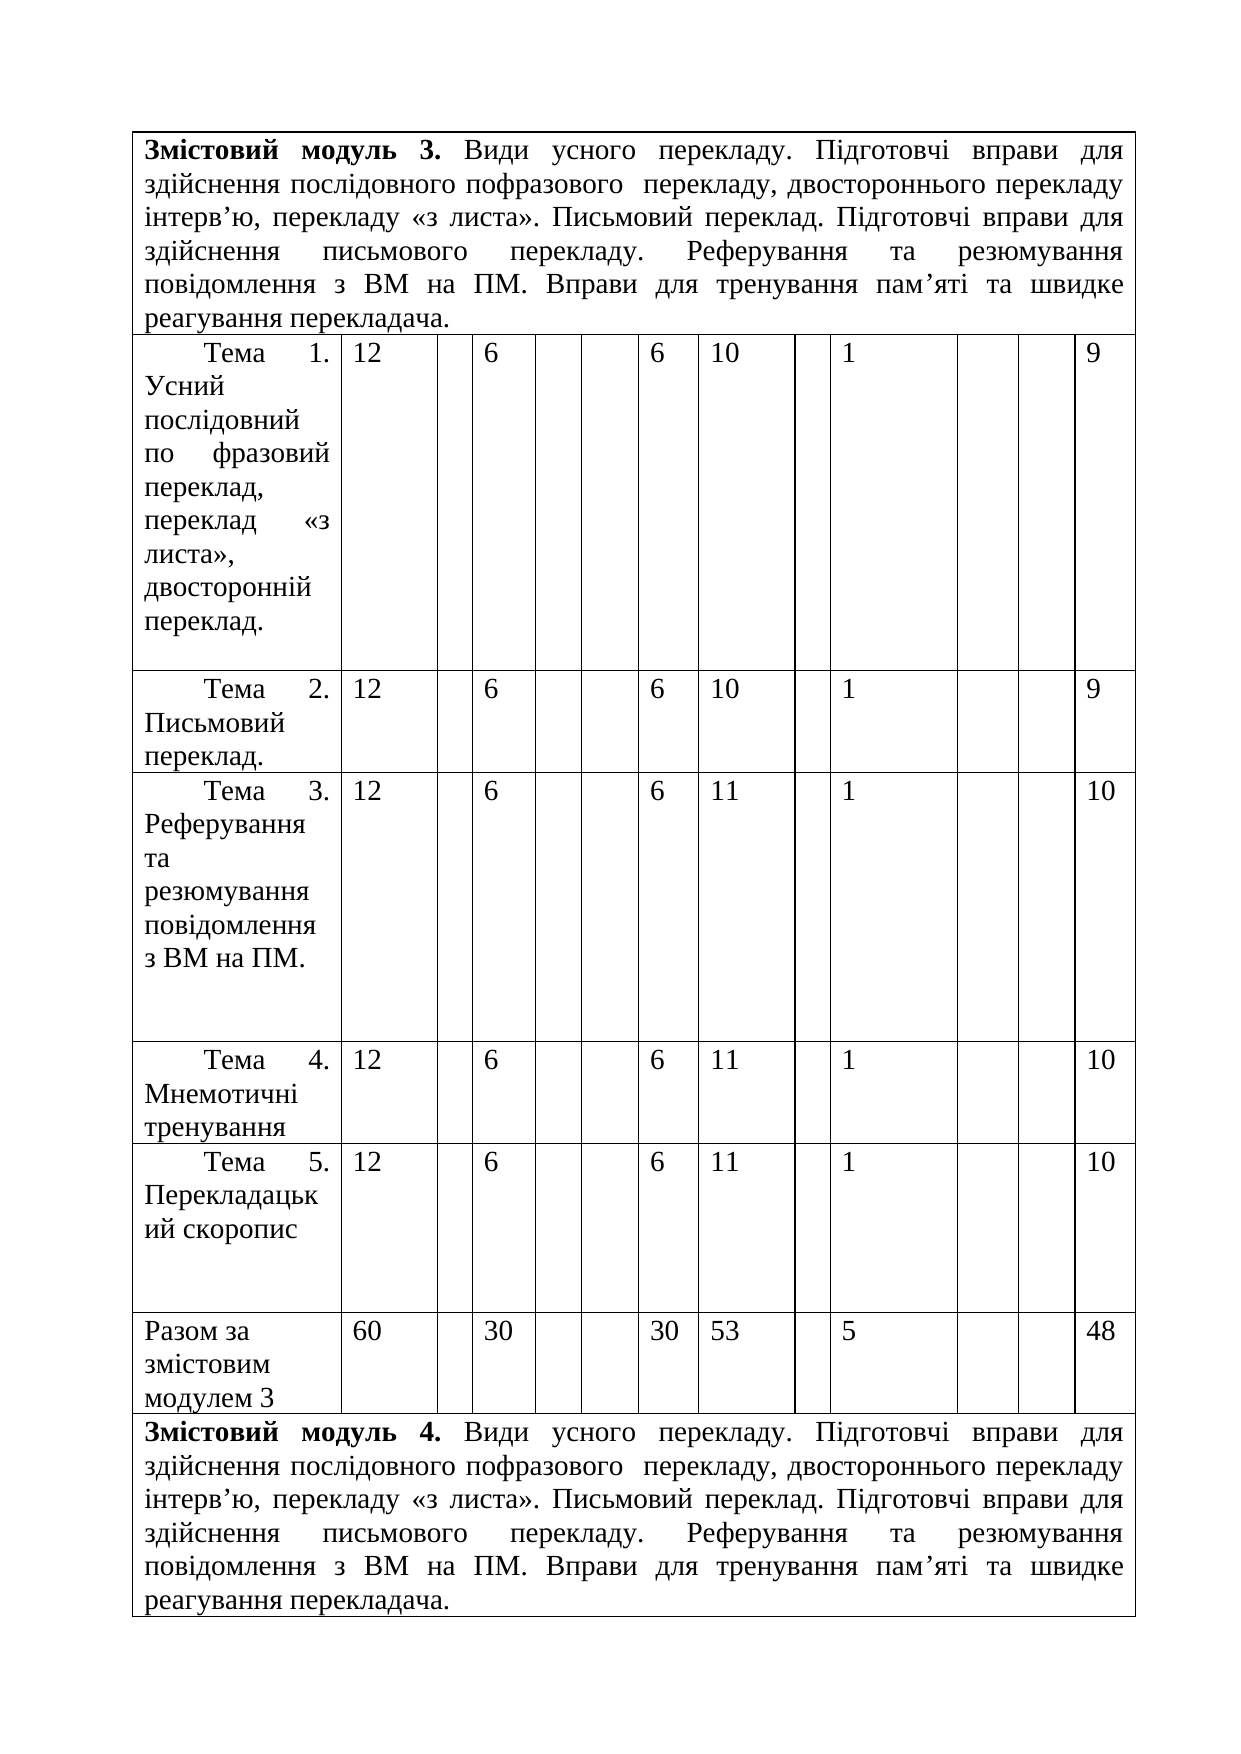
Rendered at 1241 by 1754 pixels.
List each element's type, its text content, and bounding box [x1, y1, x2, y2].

table_cell [958, 1042, 1018, 1143]
table_cell 1 [831, 1144, 957, 1312]
table_cell 6 [473, 1042, 535, 1143]
table_cell Тема 2. Письмовий переклад. [133, 671, 341, 772]
table_cell 6 [639, 1042, 698, 1143]
table_cell [1019, 1313, 1074, 1413]
table_cell 11 [699, 773, 794, 1041]
table_cell [582, 335, 638, 670]
table_cell 30 [639, 1313, 698, 1413]
table_cell [796, 671, 830, 772]
table_cell [438, 773, 472, 1041]
table_cell 5 [831, 1313, 957, 1413]
table_cell 12 [342, 1042, 437, 1143]
table_cell 6 [473, 671, 535, 772]
table_cell [958, 1144, 1018, 1312]
table_cell 6 [473, 773, 535, 1041]
table_cell 10 [1076, 773, 1135, 1041]
table_cell [958, 773, 1018, 1041]
table_cell 48 [1076, 1313, 1135, 1413]
table_cell Разом за змістовим модулем 3 [133, 1313, 341, 1413]
table_cell [796, 335, 830, 670]
table_cell 10 [1076, 1042, 1135, 1143]
table_cell 11 [699, 1144, 794, 1312]
table_cell [536, 671, 581, 772]
table_cell [582, 1144, 638, 1312]
table_cell [582, 1042, 638, 1143]
table_cell [582, 1313, 638, 1413]
table_cell [958, 335, 1018, 670]
table_cell 12 [342, 671, 437, 772]
table_cell [796, 1313, 830, 1413]
table_cell 11 [699, 1042, 794, 1143]
table_cell Змістовий модуль 4. Види усного перекладу. Підготовчі вправи для здійснення послідовного пофразового перекладу, двостороннього перекладу інтерв’ю, перекладу «з листа». Письмовий переклад. Підготовчі вправи для здійснення письмового перекладу. Реферування та резюмування повідомлення з ВМ на ПМ. Вправи для тренування пам’яті та швидке реагування перекладача. [133, 1414, 1135, 1616]
table_cell Тема 5. Перекладацький скоропис [133, 1144, 341, 1312]
table_cell 12 [342, 335, 437, 670]
table_cell [958, 1313, 1018, 1413]
table_cell 30 [473, 1313, 535, 1413]
table_cell 1 [831, 1042, 957, 1143]
table_cell [438, 1144, 472, 1312]
table_cell 1 [831, 671, 957, 772]
table_cell [536, 1144, 581, 1312]
table_cell 9 [1076, 335, 1135, 670]
table_cell 1 [831, 773, 957, 1041]
table_cell 12 [342, 773, 437, 1041]
table_cell [438, 671, 472, 772]
table_cell 6 [639, 1144, 698, 1312]
table_cell [1019, 773, 1074, 1041]
table_cell [582, 773, 638, 1041]
table_cell [1019, 671, 1074, 772]
table_cell 9 [1076, 671, 1135, 772]
table_cell [1019, 335, 1074, 670]
table_cell [796, 1144, 830, 1312]
table_cell Тема 3. Реферування та резюмування повідомлення з ВМ на ПМ. [133, 773, 341, 1041]
table_cell Тема 1. Усний послідовний по фразовий переклад, переклад «з листа», двосторонній переклад. [133, 335, 341, 670]
table_cell [1019, 1042, 1074, 1143]
table_cell 6 [639, 671, 698, 772]
table_cell 6 [473, 335, 535, 670]
table_cell [438, 1042, 472, 1143]
table_cell 60 [342, 1313, 437, 1413]
table_cell [796, 1042, 830, 1143]
table_cell [438, 1313, 472, 1413]
table_cell [1019, 1144, 1074, 1312]
table_cell [536, 1042, 581, 1143]
table_cell [958, 671, 1018, 772]
table_cell 1 [831, 335, 957, 670]
table_cell 10 [1076, 1144, 1135, 1312]
table_cell 10 [699, 671, 794, 772]
table_cell [438, 335, 472, 670]
table_cell [796, 773, 830, 1041]
table_cell [582, 671, 638, 772]
table_cell 53 [699, 1313, 794, 1413]
table_cell 6 [639, 335, 698, 670]
table_cell Змістовий модуль 3. Види усного перекладу. Підготовчі вправи для здійснення послідовного пофразового перекладу, двостороннього перекладу інтерв’ю, перекладу «з листа». Письмовий переклад. Підготовчі вправи для здійснення письмового перекладу. Реферування та резюмування повідомлення з ВМ на ПМ. Вправи для тренування пам’яті та швидке реагування перекладача. [133, 133, 1135, 334]
table_cell [536, 773, 581, 1041]
table_cell 10 [699, 335, 794, 670]
table_cell 6 [639, 773, 698, 1041]
table_cell Тема 4. Мнемотичні тренування [133, 1042, 341, 1143]
table_cell [536, 1313, 581, 1413]
table_cell [536, 335, 581, 670]
table_cell 12 [342, 1144, 437, 1312]
table_cell 6 [473, 1144, 535, 1312]
